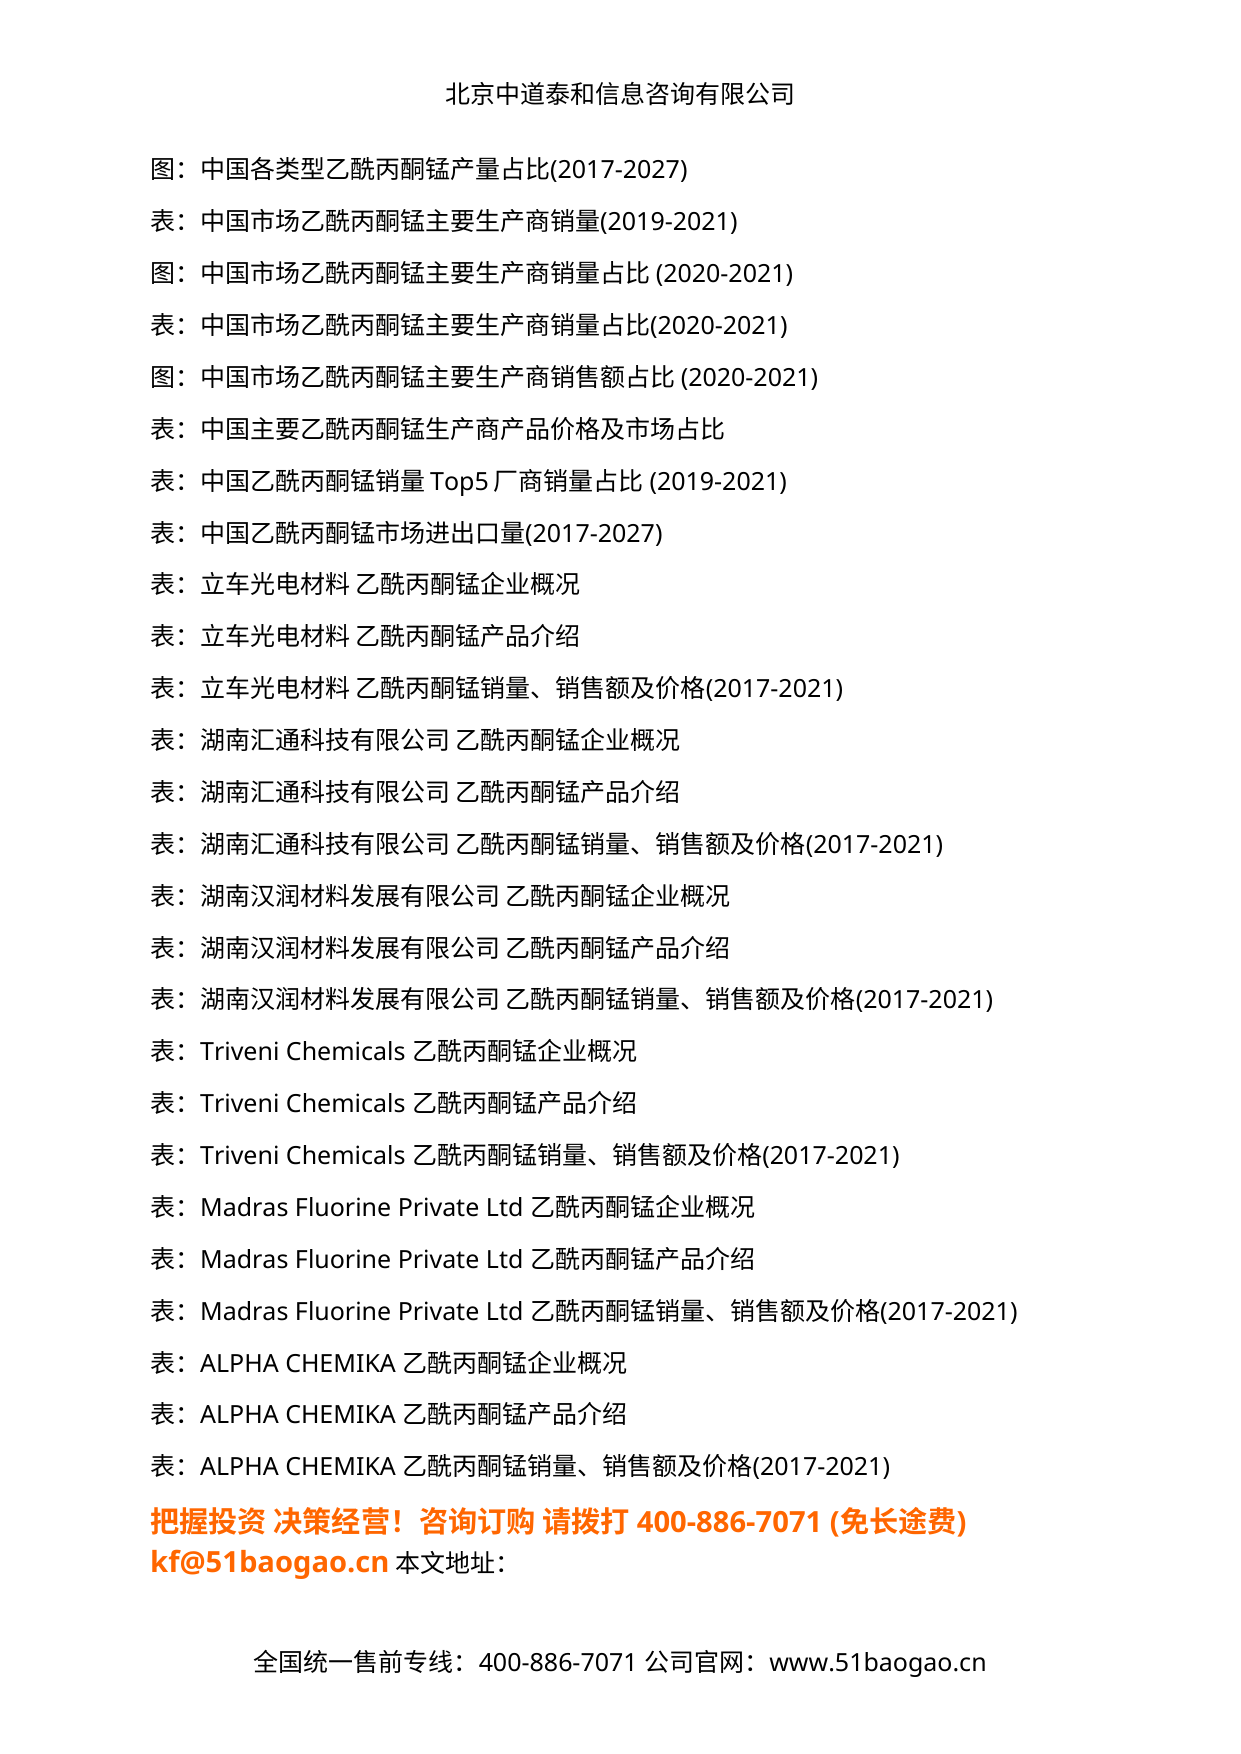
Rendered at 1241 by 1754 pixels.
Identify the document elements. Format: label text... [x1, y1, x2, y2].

text 表：Madras Fluorine Private Ltd 乙酰丙酮锰销量、销售额及价格(2017-2021) [150, 1291, 1090, 1327]
text 表：中国市场乙酰丙酮锰主要生产商销量(2019-2021) [150, 202, 1090, 238]
text 表：ALPHA CHEMIKA 乙酰丙酮锰产品介绍 [150, 1395, 1090, 1431]
text 表：Madras Fluorine Private Ltd 乙酰丙酮锰产品介绍 [150, 1239, 1090, 1276]
text 表：立车光电材料 乙酰丙酮锰产品介绍 [150, 617, 1090, 653]
text 表：湖南汉润材料发展有限公司 乙酰丙酮锰销量、销售额及价格(2017-2021) [150, 980, 1090, 1016]
text 表：湖南汉润材料发展有限公司 乙酰丙酮锰企业概况 [150, 876, 1090, 912]
text 表：Triveni Chemicals 乙酰丙酮锰企业概况 [150, 1032, 1090, 1068]
text 表：中国乙酰丙酮锰市场进出口量(2017-2027) [150, 513, 1090, 549]
text 表：湖南汉润材料发展有限公司 乙酰丙酮锰产品介绍 [150, 928, 1090, 964]
text 表：中国主要乙酰丙酮锰生产商产品价格及市场占比 [150, 409, 1090, 446]
text 表：立车光电材料 乙酰丙酮锰销量、销售额及价格(2017-2021) [150, 669, 1090, 705]
text 表：湖南汇通科技有限公司 乙酰丙酮锰销量、销售额及价格(2017-2021) [150, 824, 1090, 861]
text 表：Triveni Chemicals 乙酰丙酮锰销量、销售额及价格(2017-2021) [150, 1136, 1090, 1172]
text 图：中国各类型乙酰丙酮锰产量占比(2017-2027) [150, 150, 1090, 186]
text 图：中国市场乙酰丙酮锰主要生产商销量占比 (2020-2021) [150, 254, 1090, 290]
text 表：中国乙酰丙酮锰销量Top5厂商销量占比 (2019-2021) [150, 461, 1090, 497]
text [150, 1499, 1090, 1581]
text 表：中国市场乙酰丙酮锰主要生产商销量占比(2020-2021) [150, 306, 1090, 342]
text 表：湖南汇通科技有限公司 乙酰丙酮锰企业概况 [150, 721, 1090, 757]
text 图：中国市场乙酰丙酮锰主要生产商销售额占比 (2020-2021) [150, 357, 1090, 394]
text 表：ALPHA CHEMIKA 乙酰丙酮锰销量、销售额及价格(2017-2021) [150, 1447, 1090, 1483]
text 表：湖南汇通科技有限公司 乙酰丙酮锰产品介绍 [150, 772, 1090, 809]
text 表：Madras Fluorine Private Ltd 乙酰丙酮锰企业概况 [150, 1187, 1090, 1224]
text 表：ALPHA CHEMIKA 乙酰丙酮锰企业概况 [150, 1343, 1090, 1379]
text 表：立车光电材料 乙酰丙酮锰企业概况 [150, 565, 1090, 601]
text 表：Triveni Chemicals 乙酰丙酮锰产品介绍 [150, 1084, 1090, 1120]
